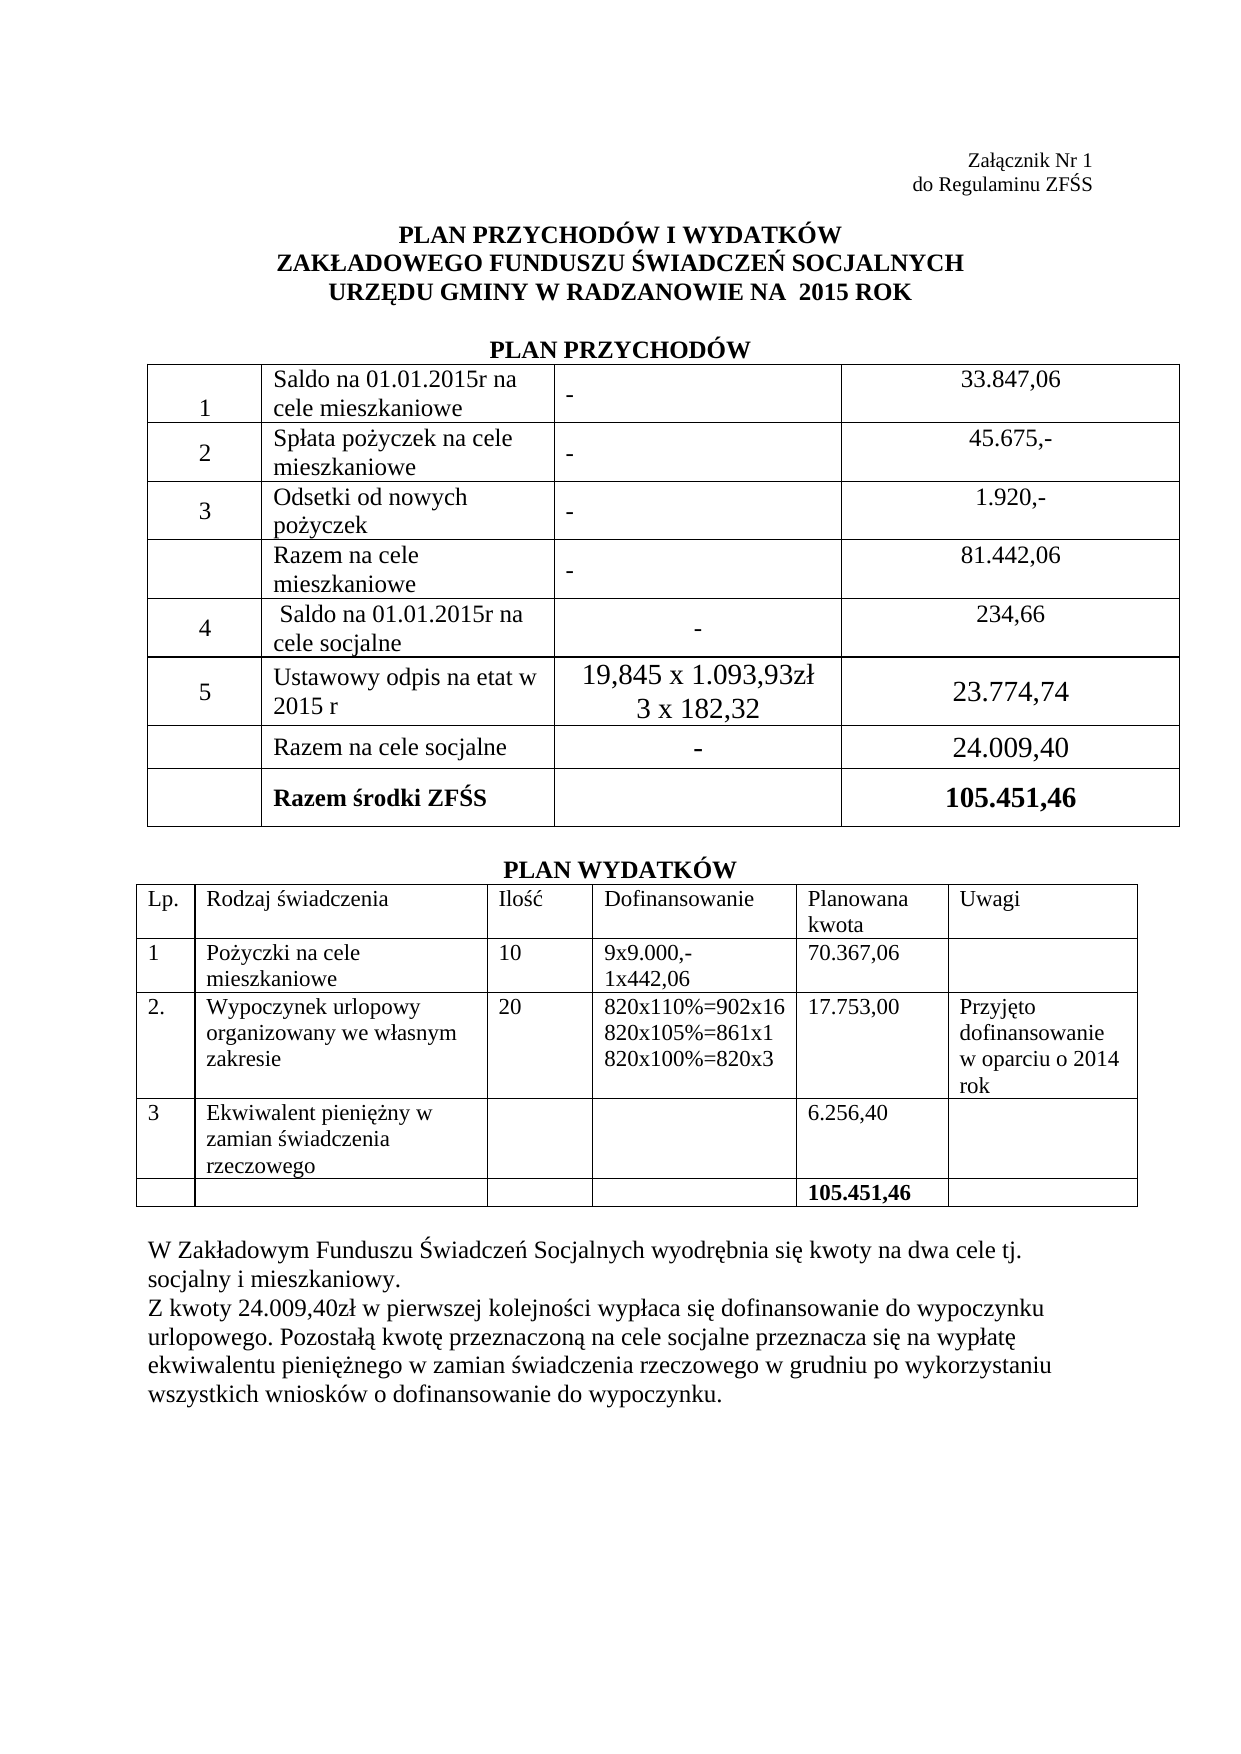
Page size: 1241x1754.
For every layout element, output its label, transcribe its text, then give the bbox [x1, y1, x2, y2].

table_cell [488, 1179, 592, 1206]
table_cell 24.009,40 [842, 726, 1179, 768]
table_cell [593, 1099, 796, 1178]
table_cell Przyjęto dofinansowanie w oparciu o 2014 rok [949, 993, 1137, 1098]
table_cell 234,66 [842, 599, 1179, 656]
table_cell 17.753,00 [797, 993, 948, 1098]
table_cell [488, 1099, 592, 1178]
table_cell [949, 1179, 1137, 1206]
table_cell Ekwiwalent pieniężny w zamian świadczenia rzeczowego [196, 1099, 487, 1178]
table_cell [148, 726, 261, 768]
table_cell 70.367,06 [797, 939, 948, 992]
table_cell 1.920,- [842, 482, 1179, 539]
table_cell [196, 1179, 487, 1206]
table_cell [949, 1099, 1137, 1178]
table_cell 2. [137, 993, 194, 1098]
text Załącznik Nr 1 [148, 148, 1093, 172]
table_cell 9x9.000,- 1x442,06 [593, 939, 796, 992]
table_cell Pożyczki na cele mieszkaniowe [196, 939, 487, 992]
text W Zakładowym Funduszu Świadczeń Socjalnych wyodrębnia się kwoty na dwa cele tj. socjalny i mieszkaniowy. [148, 1235, 1093, 1293]
table_cell 23.774,74 [842, 658, 1179, 724]
table_cell - [555, 423, 841, 481]
text ZAKŁADOWEGO FUNDUSZU ŚWIADCZEŃ SOCJALNYCH [148, 248, 1093, 277]
table_cell 105.451,46 [797, 1179, 948, 1206]
table_cell 5 [148, 658, 261, 724]
table_header 33.847,06 [842, 365, 1179, 422]
table_cell Ustawowy odpis na etat w 2015 r [262, 658, 554, 724]
table_cell 19,845 x 1.093,93zł 3 x 182,32 [555, 658, 841, 724]
table_cell 1 [137, 939, 194, 992]
table_cell Saldo na 01.01.2015r na cele socjalne [262, 599, 554, 656]
table_cell Razem środki ZFŚS [262, 769, 554, 826]
table_header 1 [148, 365, 261, 422]
text URZĘDU GMINY W RADZANOWIE NA 2015 ROK [148, 277, 1093, 306]
table_cell 4 [148, 599, 261, 656]
text PLAN PRZYCHODÓW I WYDATKÓW [148, 220, 1093, 248]
table_cell 81.442,06 [842, 540, 1179, 598]
table_cell [137, 1179, 194, 1206]
table_header Planowana kwota [797, 885, 948, 938]
table_cell - [555, 726, 841, 768]
table_header Dofinansowanie [593, 885, 796, 938]
table_cell Razem na cele socjalne [262, 726, 554, 768]
table_cell - [555, 540, 841, 598]
table_cell [148, 540, 261, 598]
table_cell 45.675,- [842, 423, 1179, 481]
table_cell [593, 1179, 796, 1206]
text PLAN WYDATKÓW [148, 855, 1093, 884]
table_header Rodzaj świadczenia [196, 885, 487, 938]
table_cell Odsetki od nowych pożyczek [262, 482, 554, 539]
table_cell 2 [148, 423, 261, 481]
text PLAN PRZYCHODÓW [148, 335, 1093, 363]
text do Regulaminu ZFŚS [148, 172, 1093, 196]
table_header Saldo na 01.01.2015r na cele mieszkaniowe [262, 365, 554, 422]
table_header - [555, 365, 841, 422]
table_header Uwagi [949, 885, 1137, 938]
table_cell Wypoczynek urlopowy organizowany we własnym zakresie [196, 993, 487, 1098]
table_cell [148, 769, 261, 826]
table_cell Razem na cele mieszkaniowe [262, 540, 554, 598]
table_cell 105.451,46 [842, 769, 1179, 826]
table_cell [949, 939, 1137, 992]
table_cell Spłata pożyczek na cele mieszkaniowe [262, 423, 554, 481]
table_cell 3 [137, 1099, 194, 1178]
table_header Lp. [137, 885, 194, 938]
table_cell - [555, 599, 841, 656]
text Z kwoty 24.009,40zł w pierwszej kolejności wypłaca się dofinansowanie do wypoczynku urlopowego. Pozostałą kwotę przeznaczoną na cele socjalne przeznacza się na wypłatę ekwiwalentu pieniężnego w zamian świadczenia rzeczowego w grudniu po wykorzystaniu wszystkich wniosków o dofinansowanie do wypoczynku. [148, 1293, 1093, 1408]
table_cell [555, 769, 841, 826]
table_cell 10 [488, 939, 592, 992]
table_cell 820x110%=902x16 820x105%=861x1 820x100%=820x3 [593, 993, 796, 1098]
table_header Ilość [488, 885, 592, 938]
table_cell - [555, 482, 841, 539]
table_cell 6.256,40 [797, 1099, 948, 1178]
table_cell 20 [488, 993, 592, 1098]
table_cell 3 [148, 482, 261, 539]
